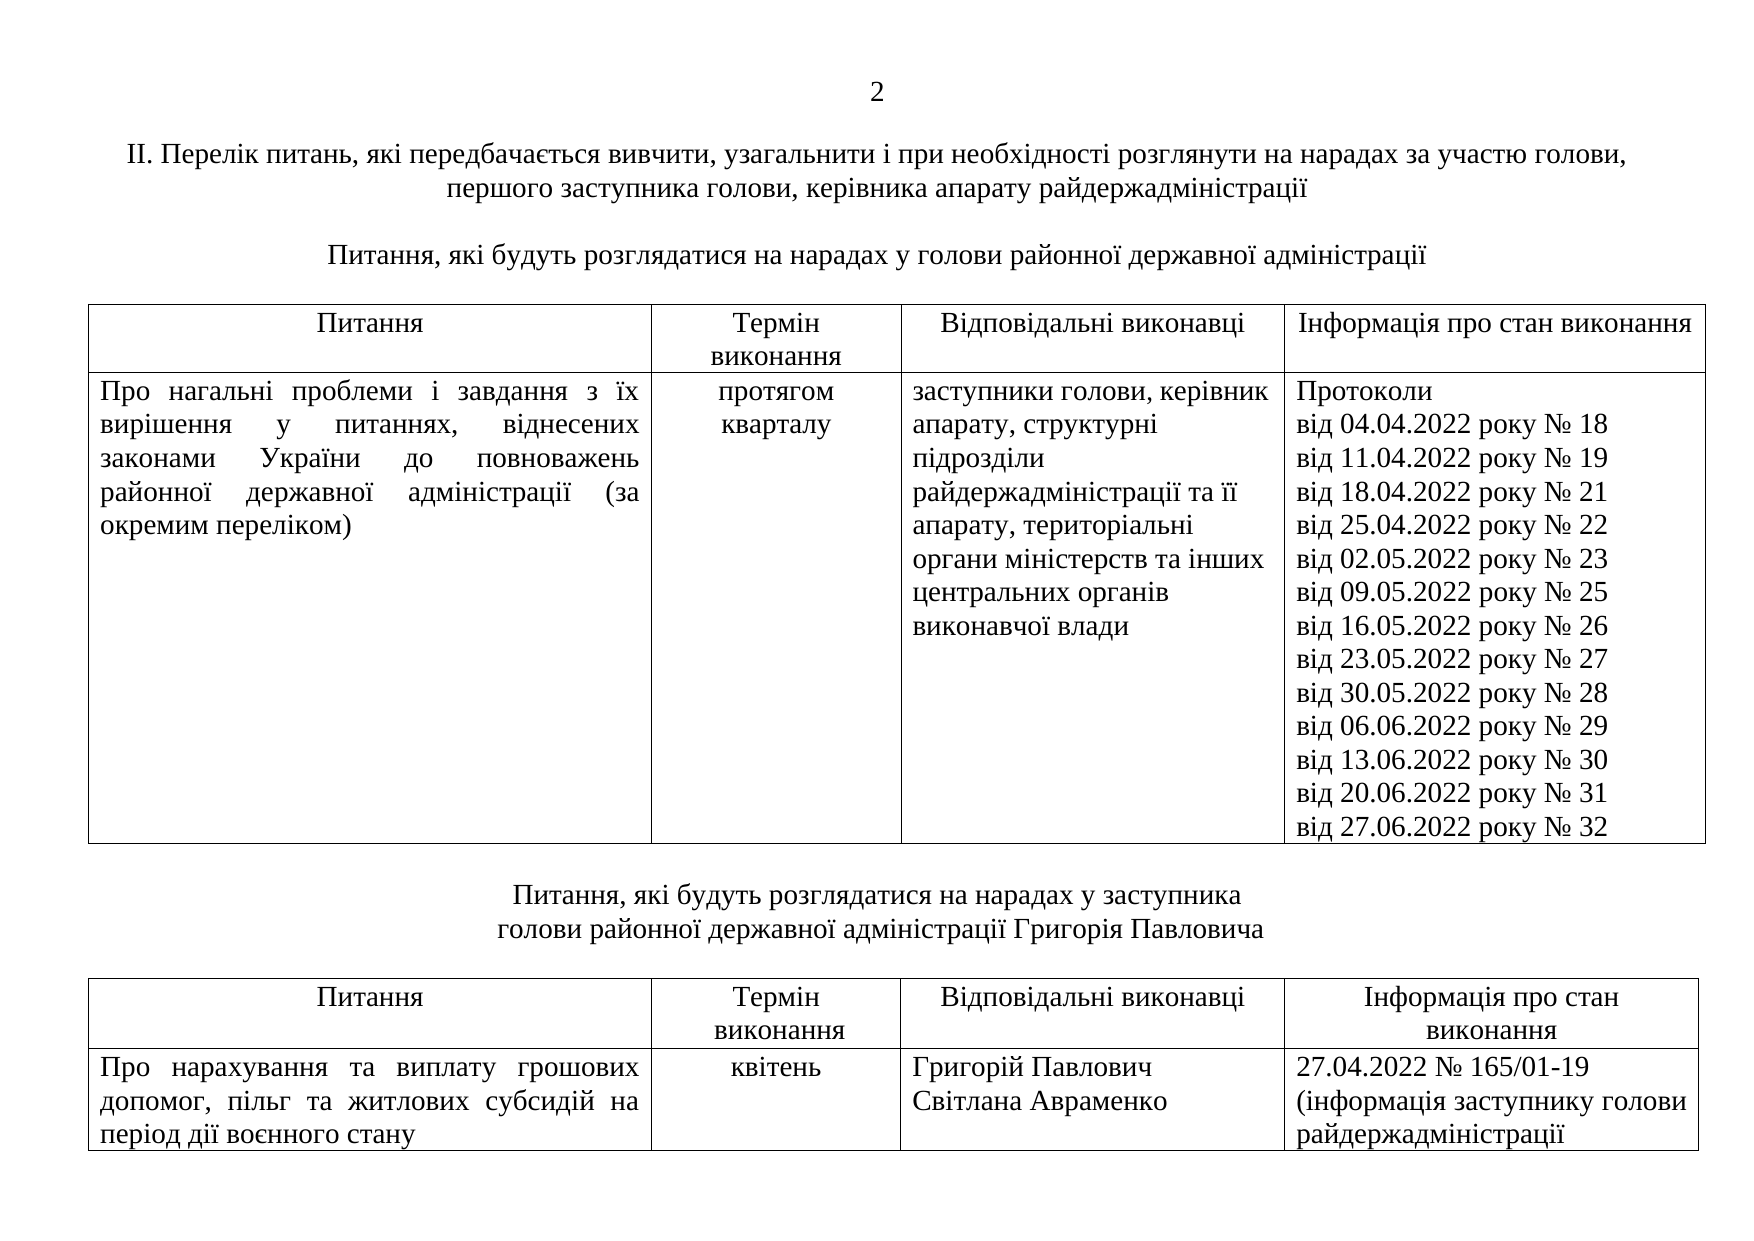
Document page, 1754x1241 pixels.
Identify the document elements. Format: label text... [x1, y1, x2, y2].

table_cell протягом кварталу [652, 373, 901, 843]
subtitle Питання, які будуть розглядатися на нарадах у голови районної державної адміністрації [89, 237, 1665, 270]
table_cell квітень [652, 1049, 900, 1150]
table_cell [901, 1049, 1284, 1150]
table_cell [89, 1049, 651, 1150]
table_cell Протоколи від 04.04.2022 року № 18 від 11.04.2022 року № 19 від 18.04.2022 року № 21 від 25.04.2022 року № 22 від 02.05.2022 року № 23 від 09.05.2022 року № 25 від 16.05.2022 року № 26 від 23.05.2022 року № 27 від 30.05.2022 року № 28 від 06.06.2022 року № 29 від 13.06.2022 року № 30 від 20.06.2022 року № 31 від 27.06.2022 року № 32 [1285, 373, 1705, 843]
subtitle Питання, які будуть розглядатися на нарадах у заступника [89, 877, 1665, 911]
table_header Термін виконання [652, 979, 900, 1048]
table_header Термін виконання [652, 305, 901, 372]
table_cell заступники голови, керівник апарату, структурні підрозділи райдержадміністрації та її апарату, територіальні органи міністерств та інших центральних органів виконавчої влади [902, 373, 1284, 843]
table_header Інформація про стан виконання [1285, 979, 1698, 1048]
table_header Відповідальні виконавці [901, 979, 1284, 1048]
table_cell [1285, 1049, 1698, 1150]
table_cell Про нагальні проблеми і завдання з їх вирішення у питаннях, віднесених законами України до повноважень районної державної адміністрації (за окремим переліком) [89, 373, 651, 843]
table_header Питання [89, 979, 651, 1048]
subtitle голови районної державної адміністрації Григорія Павловича [89, 911, 1665, 944]
table_header Інформація про стан виконання [1285, 305, 1705, 372]
text ІІ. Перелік питань, які передбачається вивчити, узагальнити і при необхідності розглянути на нарадах за участю голови, першого заступника голови, керівника апарату райдержадміністрації [89, 136, 1665, 203]
table_header Питання [89, 305, 651, 372]
table_header Відповідальні виконавці [902, 305, 1284, 372]
